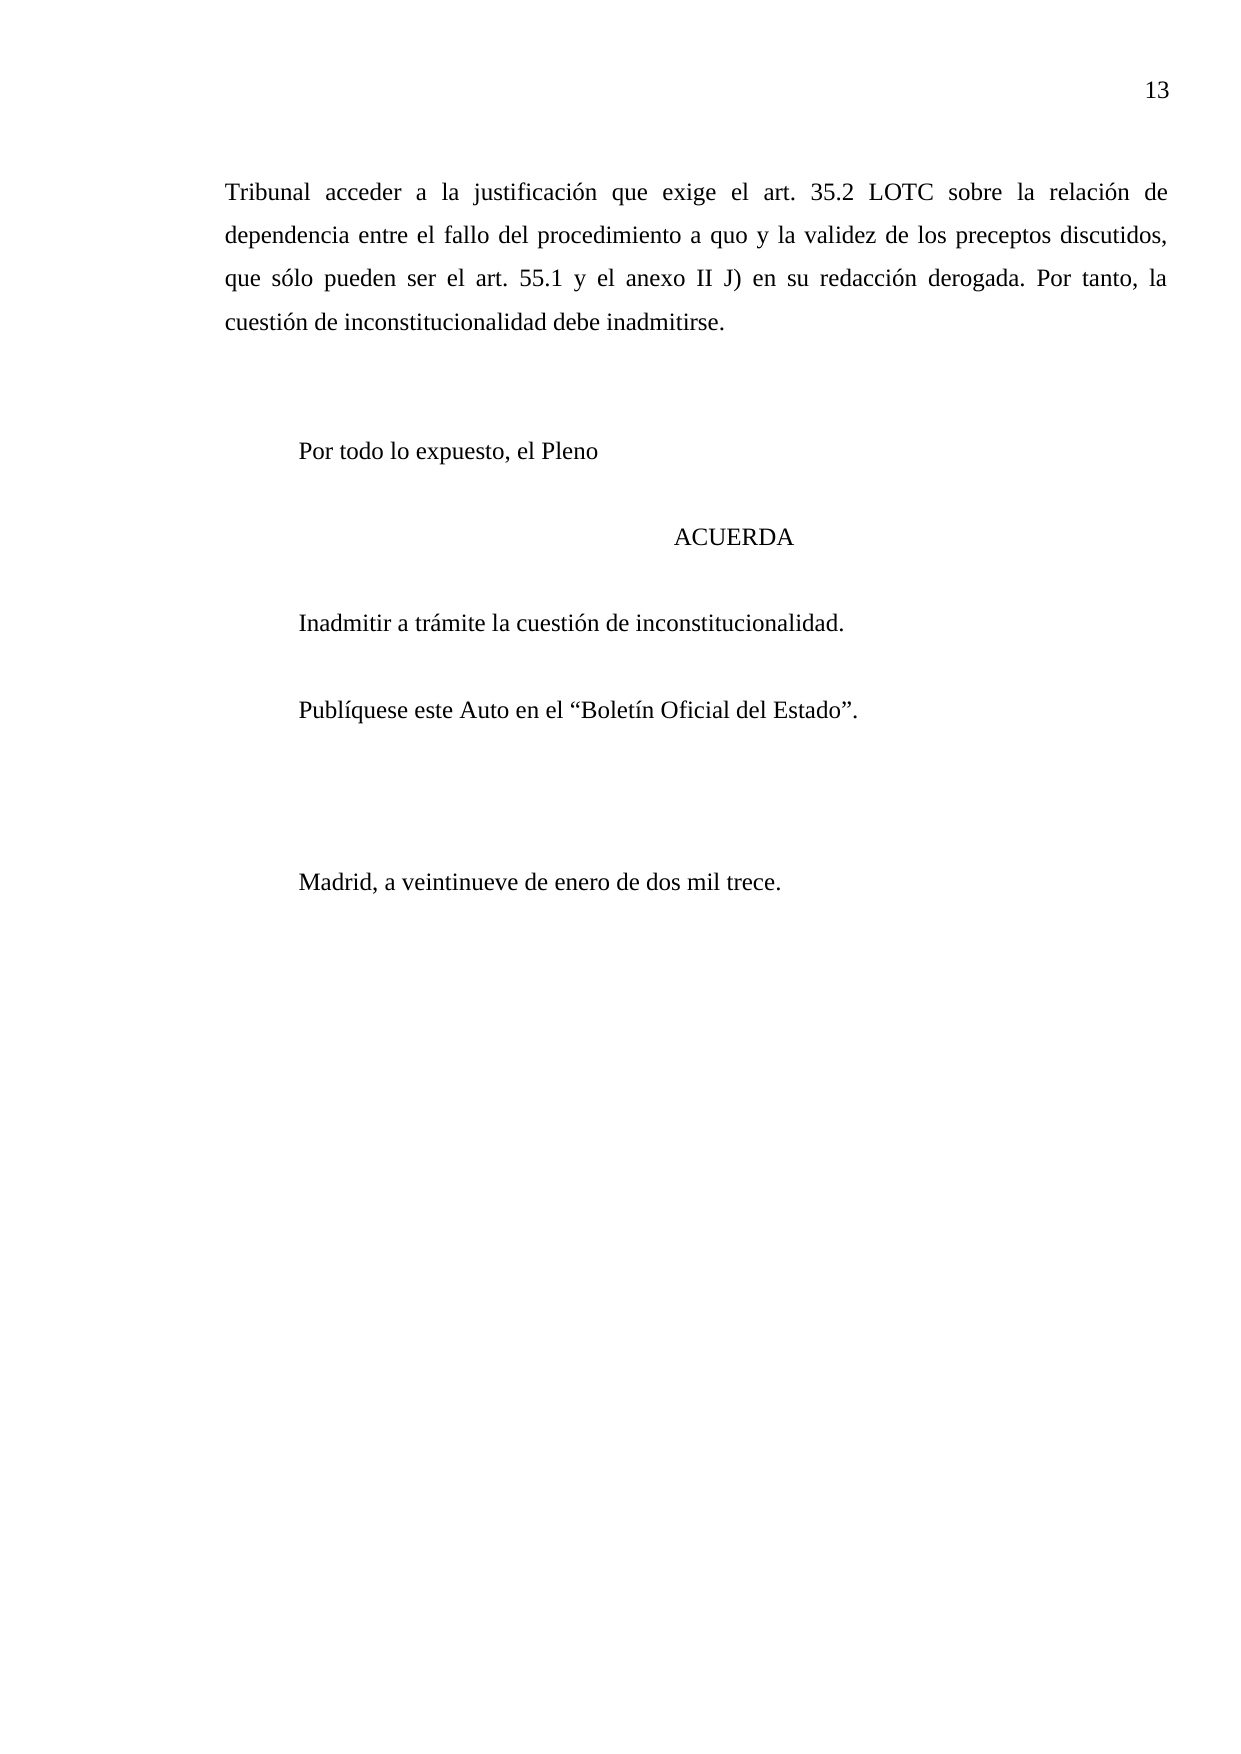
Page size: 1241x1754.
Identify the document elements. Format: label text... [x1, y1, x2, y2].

text ACUERDA [224, 522, 1169, 551]
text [224, 177, 1169, 335]
text Inadmitir a trámite la cuestión de inconstitucionalidad. [224, 608, 1169, 637]
text Publíquese este Auto en el “Boletín Oficial del Estado”. [224, 695, 1169, 723]
text Por todo lo expuesto, el Pleno [224, 436, 1169, 465]
text Madrid, a veintinueve de enero de dos mil trece. [224, 867, 1169, 896]
